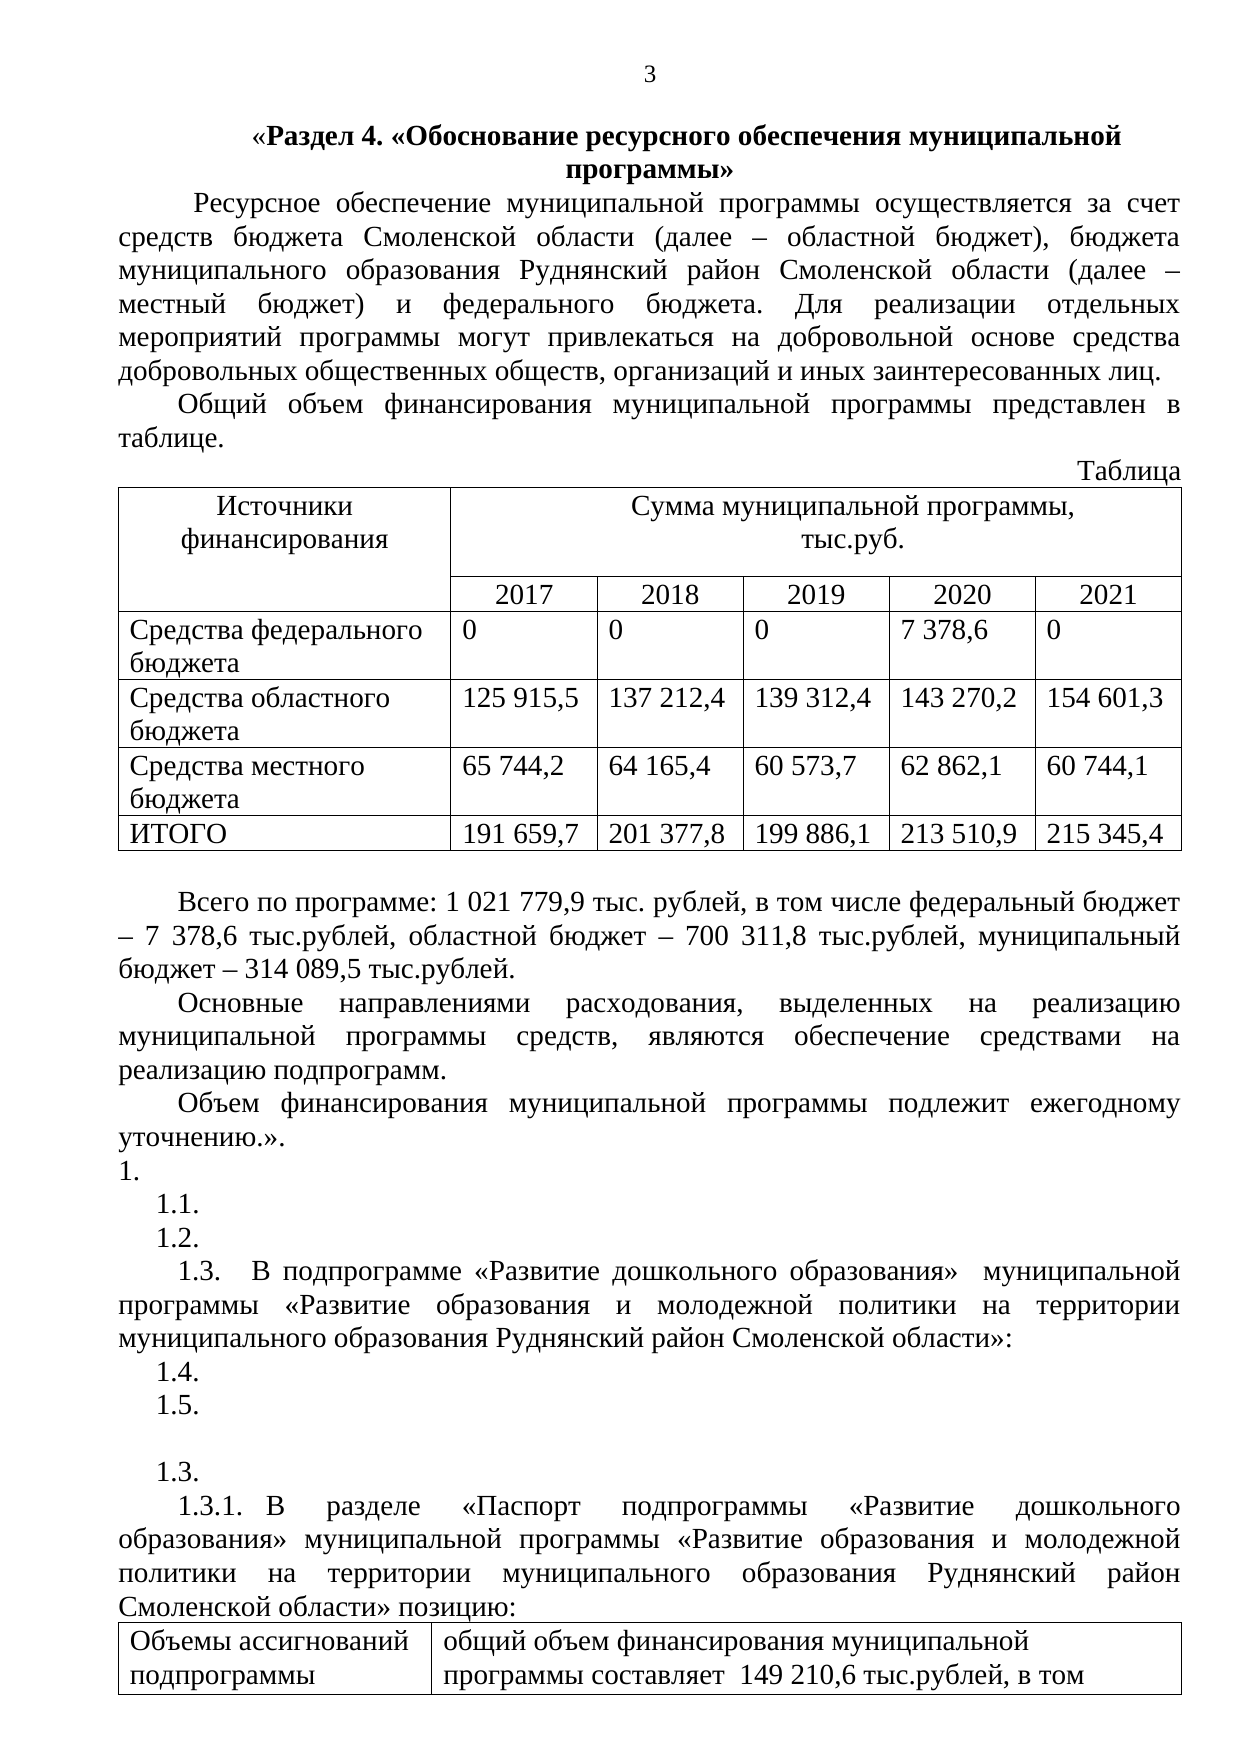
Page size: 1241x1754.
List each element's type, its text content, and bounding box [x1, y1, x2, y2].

table_cell ИТОГО [119, 816, 450, 850]
table_cell Средства местного бюджета [119, 748, 450, 815]
text Общий объем финансирования муниципальной программы представлен в таблице. [118, 386, 1181, 453]
table_cell 64 165,4 [598, 748, 743, 815]
text Таблица [156, 453, 1181, 487]
table_cell 60 573,7 [744, 748, 889, 815]
table_cell 2021 [1036, 577, 1181, 611]
text Всего по программе: 1 021 779,9 тыс. рублей, в том числе федеральный бюджет – 7 378,6 тыс.рублей, областной бюджет – 700 311,8 тыс.рублей, муниципальный бюджет – 314 089,5 тыс.рублей. [118, 884, 1181, 985]
table_cell 2019 [744, 577, 889, 611]
table_cell 0 [598, 612, 743, 679]
table_cell 65 744,2 [451, 748, 597, 815]
table_cell Средства областного бюджета [119, 680, 450, 747]
table_cell 2017 [451, 577, 597, 611]
table_cell 139 312,4 [744, 680, 889, 747]
table_header Источники финансирования [119, 488, 450, 611]
text «Раздел 4. «Обоснование ресурсного обеспечения муниципальной программы» [118, 118, 1181, 185]
text Основные направлениями расходования, выделенных на реализацию муниципальной программы средств, являются обеспечение средствами на реализацию подпрограмм. [118, 985, 1181, 1086]
table_cell 0 [744, 612, 889, 679]
table_cell 143 270,2 [890, 680, 1035, 747]
table_cell Средства федерального бюджета [119, 612, 450, 679]
table_cell 154 601,3 [1036, 680, 1181, 747]
table_cell 199 886,1 [744, 816, 889, 850]
text Объем финансирования муниципальной программы подлежит ежегодному уточнению.». [118, 1086, 1181, 1153]
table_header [432, 1623, 1181, 1694]
table_cell 60 744,1 [1036, 748, 1181, 815]
table_cell 137 212,4 [598, 680, 743, 747]
table_cell 62 862,1 [890, 748, 1035, 815]
table_header Сумма муниципальной программы, тыс.руб. [451, 488, 1181, 576]
table_cell 2020 [890, 577, 1035, 611]
table_cell 0 [1036, 612, 1181, 679]
list В подпрограмме «Развитие дошкольного образования» муниципальной программы «Развитие образования и молодежной политики на территории муниципального образования Руднянский район Смоленской области»: [118, 1253, 1181, 1354]
table_cell 7 378,6 [890, 612, 1035, 679]
table_cell 125 915,5 [451, 680, 597, 747]
table_cell 215 345,4 [1036, 816, 1181, 850]
table_cell 191 659,7 [451, 816, 597, 850]
table_cell 201 377,8 [598, 816, 743, 850]
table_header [119, 1623, 431, 1694]
table_cell 0 [451, 612, 597, 679]
list В разделе «Паспорт подпрограммы «Развитие дошкольного образования» муниципальной программы «Развитие образования и молодежной политики на территории муниципального образования Руднянский район Смоленской области» позицию: [118, 1488, 1181, 1622]
text Ресурсное обеспечение муниципальной программы осуществляется за счет средств бюджета Смоленской области (далее – областной бюджет), бюджета муниципального образования Руднянский район Смоленской области (далее – местный бюджет) и федерального бюджета. Для реализации отдельных мероприятий программы могут привлекаться на добровольной основе средства добровольных общественных обществ, организаций и иных заинтересованных лиц. [118, 185, 1181, 386]
table_cell 2018 [598, 577, 743, 611]
table_cell 213 510,9 [890, 816, 1035, 850]
